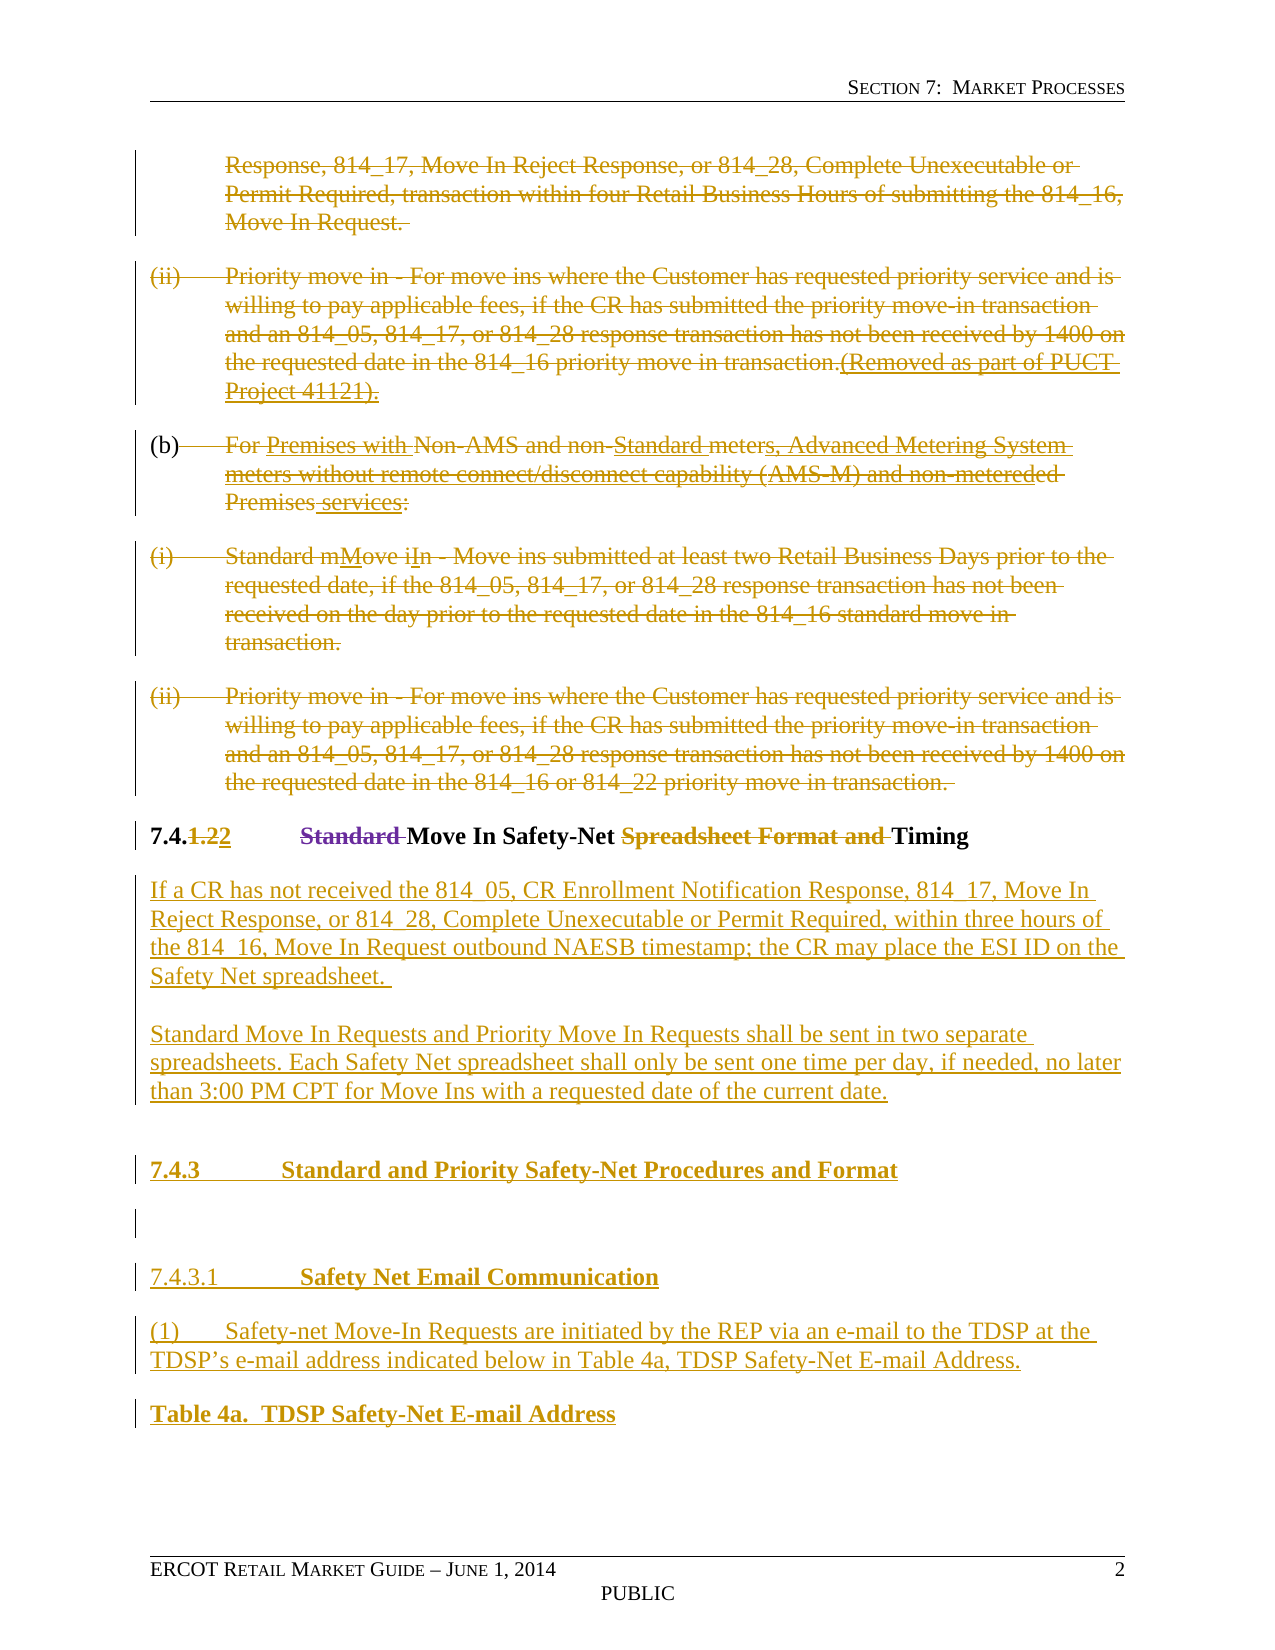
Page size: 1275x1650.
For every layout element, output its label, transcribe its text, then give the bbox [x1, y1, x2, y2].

text 7.4. Move In Safety-Net Timing [150, 821, 1125, 850]
